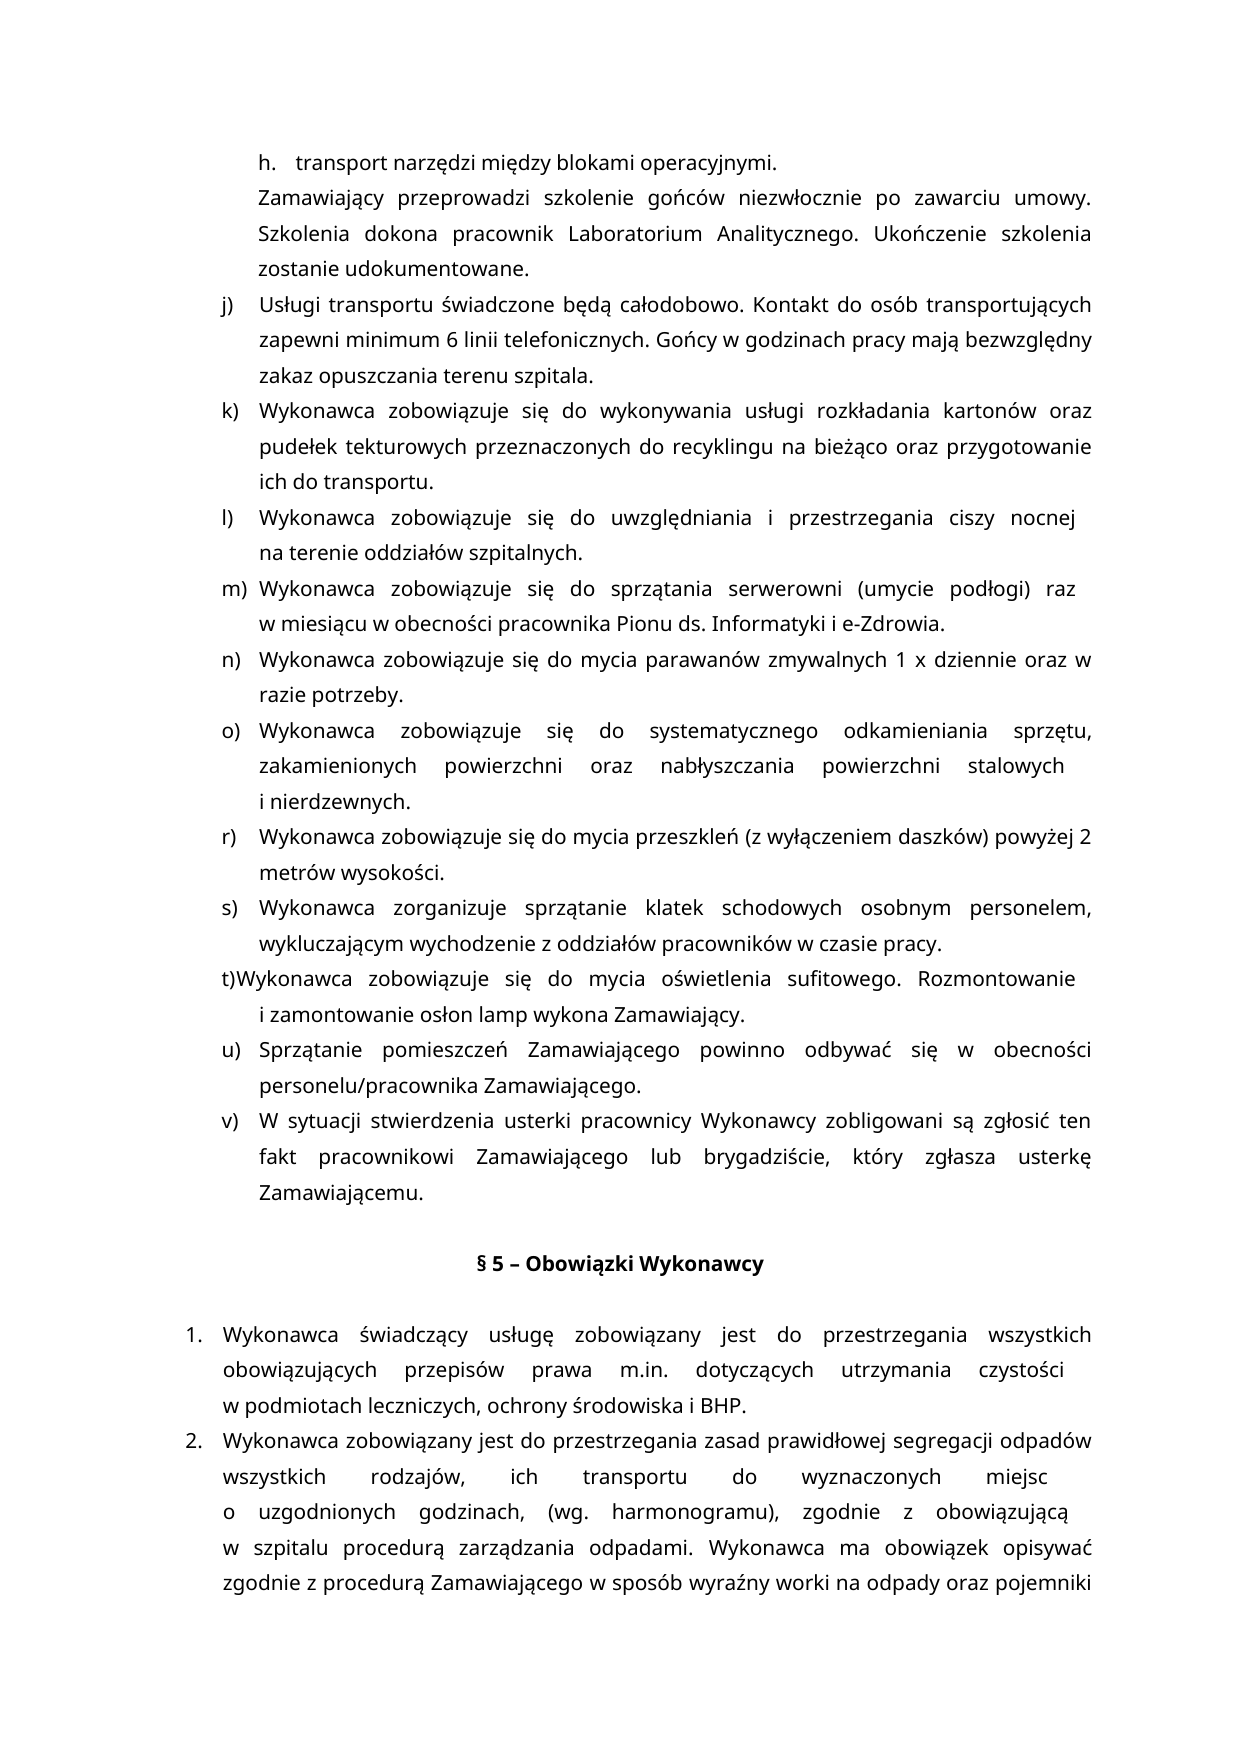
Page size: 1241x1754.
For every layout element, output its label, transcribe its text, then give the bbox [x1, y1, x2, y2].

list Wykonawca świadczący usługę zobowiązany jest do przestrzegania wszystkich obowiązujących przepisów prawa m.in. dotyczących utrzymania czystości w podmiotach leczniczych, ochrony środowiska i BHP. [185, 1320, 1093, 1419]
list W sytuacji stwierdzenia usterki pracownicy Wykonawcy zobligowani są zgłosić ten fakt pracownikowi Zamawiającego lub brygadziście, który zgłasza usterkę Zamawiającemu. [221, 1107, 1093, 1206]
list Wykonawca zobowiązuje się do mycia przeszkleń (z wyłączeniem daszków) powyżej 2 metrów wysokości. [221, 822, 1093, 886]
list Wykonawca zobowiązuje się do wykonywania usługi rozkładania kartonów oraz pudełek tekturowych przeznaczonych do recyklingu na bieżąco oraz przygotowanie ich do transportu. [221, 396, 1093, 496]
text § 5 – Obowiązki Wykonawcy [148, 1249, 1093, 1277]
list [185, 1426, 1093, 1597]
list Wykonawca zobowiązuje się do sprzątania serwerowni (umycie podłogi) raz w miesiącu w obecności pracownika Pionu ds. Informatyki i e-Zdrowia. [221, 574, 1093, 638]
list Wykonawca zobowiązuje się do mycia oświetlenia sufitowego. Rozmontowanie i zamontowanie osłon lamp wykona Zamawiający. [221, 964, 1093, 1028]
list Wykonawca zobowiązuje się do systematycznego odkamieniania sprzętu, zakamienionych powierzchni oraz nabłyszczania powierzchni stalowych i nierdzewnych. [221, 716, 1093, 815]
list Wykonawca zorganizuje sprzątanie klatek schodowych osobnym personelem, wykluczającym wychodzenie z oddziałów pracowników w czasie pracy. [221, 893, 1093, 957]
list Wykonawca zobowiązuje się do mycia parawanów zmywalnych 1 x dziennie oraz w razie potrzeby. [221, 645, 1093, 709]
list Usługi transportu świadczone będą całodobowo. Kontakt do osób transportujących zapewni minimum 6 linii telefonicznych. Gońcy w godzinach pracy mają bezwzględny zakaz opuszczania terenu szpitala. [221, 290, 1093, 389]
text Zamawiający przeprowadzi szkolenie gońców niezwłocznie po zawarciu umowy. Szkolenia dokona pracownik Laboratorium Analitycznego. Ukończenie szkolenia zostanie udokumentowane. [258, 183, 1093, 283]
list Sprzątanie pomieszczeń Zamawiającego powinno odbywać się w obecności personelu/pracownika Zamawiającego. [221, 1036, 1093, 1099]
list Wykonawca zobowiązuje się do uwzględniania i przestrzegania ciszy nocnej na terenie oddziałów szpitalnych. [221, 503, 1093, 567]
list transport narzędzi między blokami operacyjnymi. [258, 148, 1093, 176]
